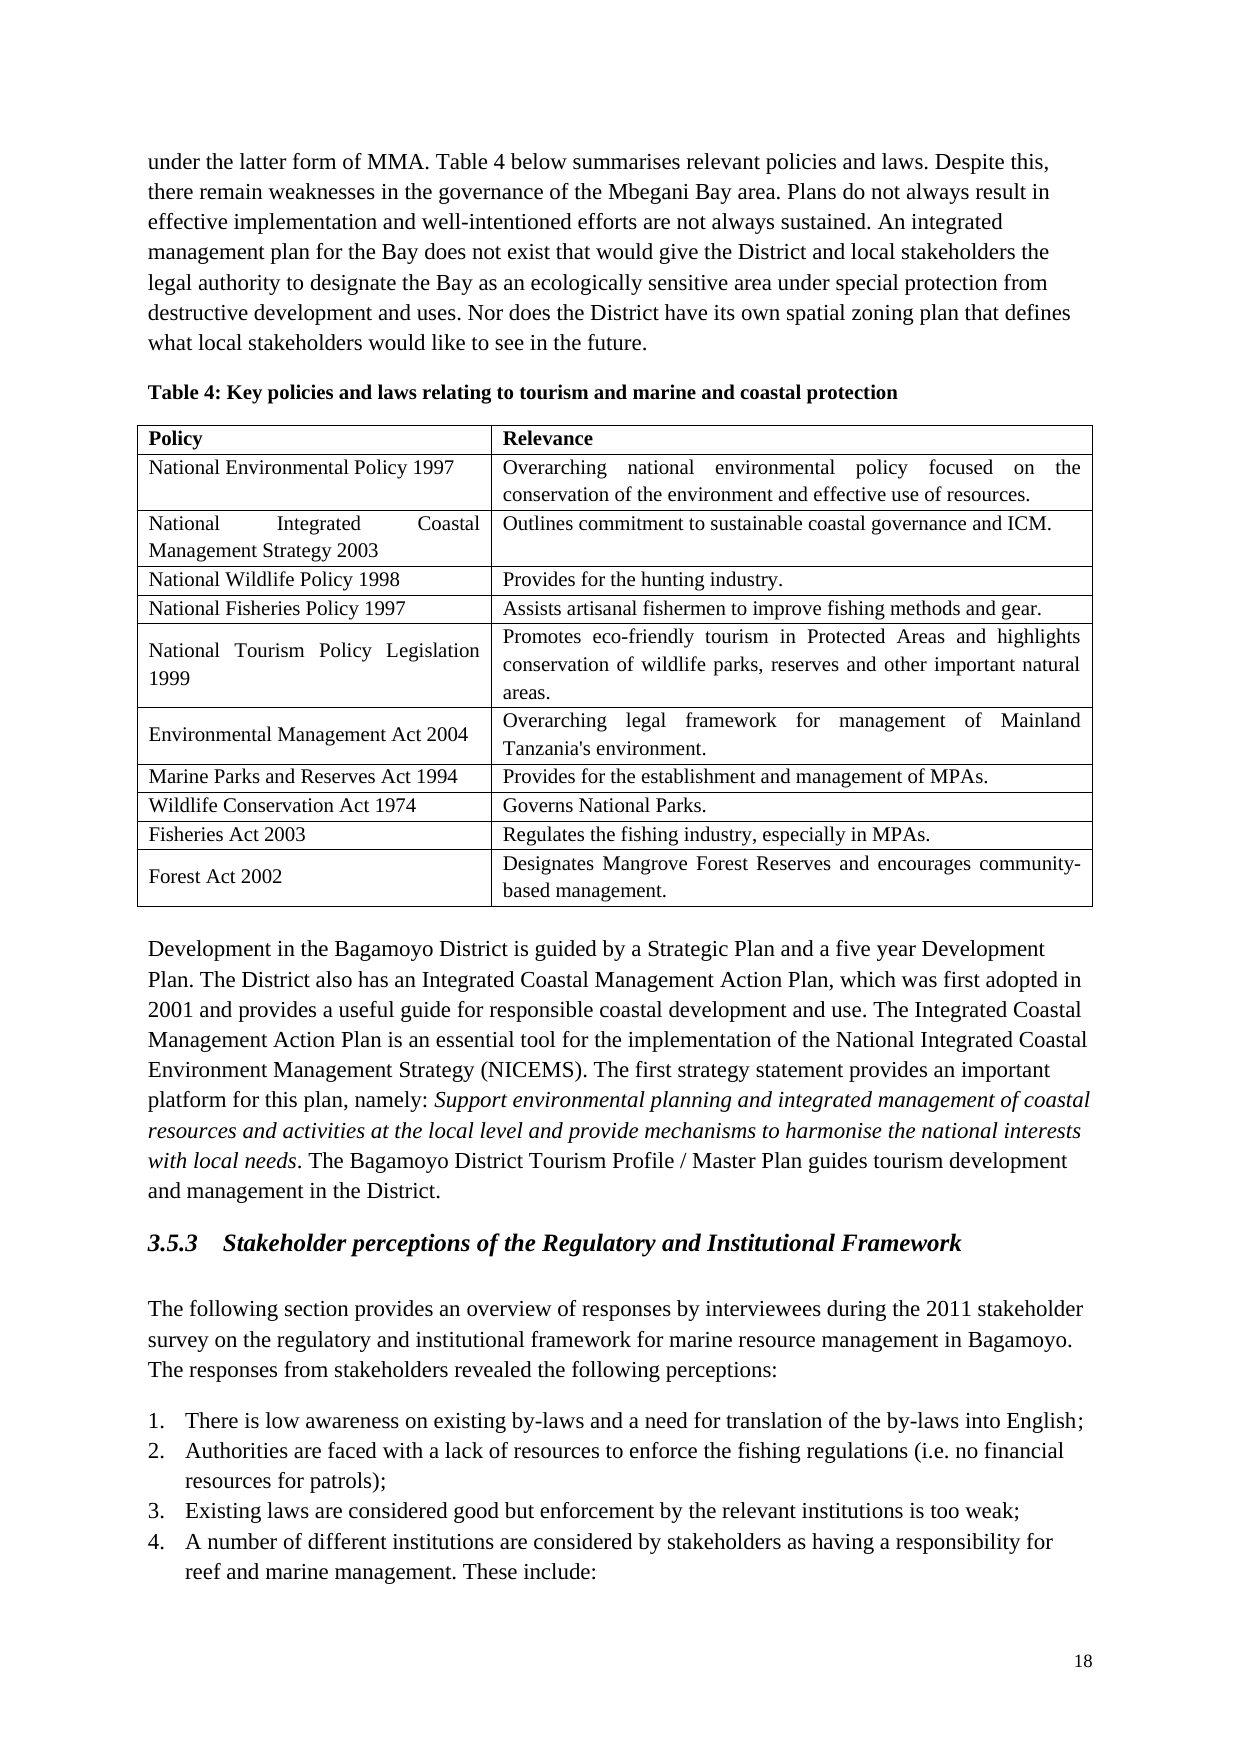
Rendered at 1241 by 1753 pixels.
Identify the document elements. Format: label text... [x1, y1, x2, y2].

list There is low awareness on existing by-laws and a need for translation of the by-laws into English; [148, 1407, 1092, 1433]
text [148, 148, 1092, 355]
table_cell Promotes eco-friendly tourism in Protected Areas and highlights conservation of wildlife parks, reserves and other important natural areas. [492, 624, 1092, 707]
list Existing laws are considered good but enforcement by the relevant institutions is too weak; [148, 1498, 1092, 1524]
table_cell Forest Act 2002 [138, 850, 491, 906]
table_cell National Integrated Coastal Management Strategy 2003 [138, 511, 491, 566]
table_cell National Tourism Policy Legislation 1999 [138, 624, 491, 707]
subtitle Stakeholder perceptions of the Regulatory and Institutional Framework [148, 1228, 1092, 1257]
table_cell Governs National Parks. [492, 793, 1092, 821]
text Table 4: Key policies and laws relating to tourism and marine and coastal protection [148, 380, 1092, 404]
table_cell Fisheries Act 2003 [138, 822, 491, 849]
table_cell Environmental Management Act 2004 [138, 708, 491, 763]
list A number of different institutions are considered by stakeholders as having a responsibility for reef and marine management. These include: [148, 1528, 1092, 1584]
text The following section provides an overview of responses by interviewees during the 2011 stakeholder survey on the regulatory and institutional framework for marine resource management in Bagamoyo. The responses from stakeholders revealed the following perceptions: [148, 1296, 1092, 1382]
table_header Policy [138, 426, 491, 453]
table_cell Provides for the hunting industry. [492, 567, 1092, 595]
table_cell Provides for the establishment and management of MPAs. [492, 765, 1092, 792]
table_cell Wildlife Conservation Act 1974 [138, 793, 491, 821]
table_cell Regulates the fishing industry, especially in MPAs. [492, 822, 1092, 849]
table_cell National Wildlife Policy 1998 [138, 567, 491, 595]
table_cell Marine Parks and Reserves Act 1994 [138, 765, 491, 792]
table_cell Assists artisanal fishermen to improve fishing methods and gear. [492, 596, 1092, 623]
list Authorities are faced with a lack of resources to enforce the fishing regulations (i.e. no financial resources for patrols); [148, 1437, 1092, 1494]
table_cell National Fisheries Policy 1997 [138, 596, 491, 623]
table_cell Overarching legal framework for management of Mainland Tanzania's environment. [492, 708, 1092, 763]
table_cell Designates Mangrove Forest Reserves and encourages community-based management. [492, 850, 1092, 906]
table_cell National Environmental Policy 1997 [138, 455, 491, 510]
table_cell Outlines commitment to sustainable coastal governance and ICM. [492, 511, 1092, 566]
table_cell Overarching national environmental policy focused on the conservation of the environment and effective use of resources. [492, 455, 1092, 510]
text Development in the Bagamoyo District is guided by a Strategic Plan and a five year Development Plan. The District also has an Integrated Coastal Management Action Plan, which was first adopted in 2001 and provides a useful guide for responsible coastal development and use. The Integrated Coastal Management Action Plan is an essential tool for the implementation of the National Integrated Coastal Environment Management Strategy (NICEMS). The first strategy statement provides an important platform for this plan, namely: Support environmental planning and integrated management of coastal resources and activities at the local level and provide mechanisms to harmonise the national interests with local needs. The Bagamoyo District Tourism Profile / Master Plan guides tourism development and management in the District. [148, 935, 1092, 1203]
table_header Relevance [492, 426, 1092, 453]
